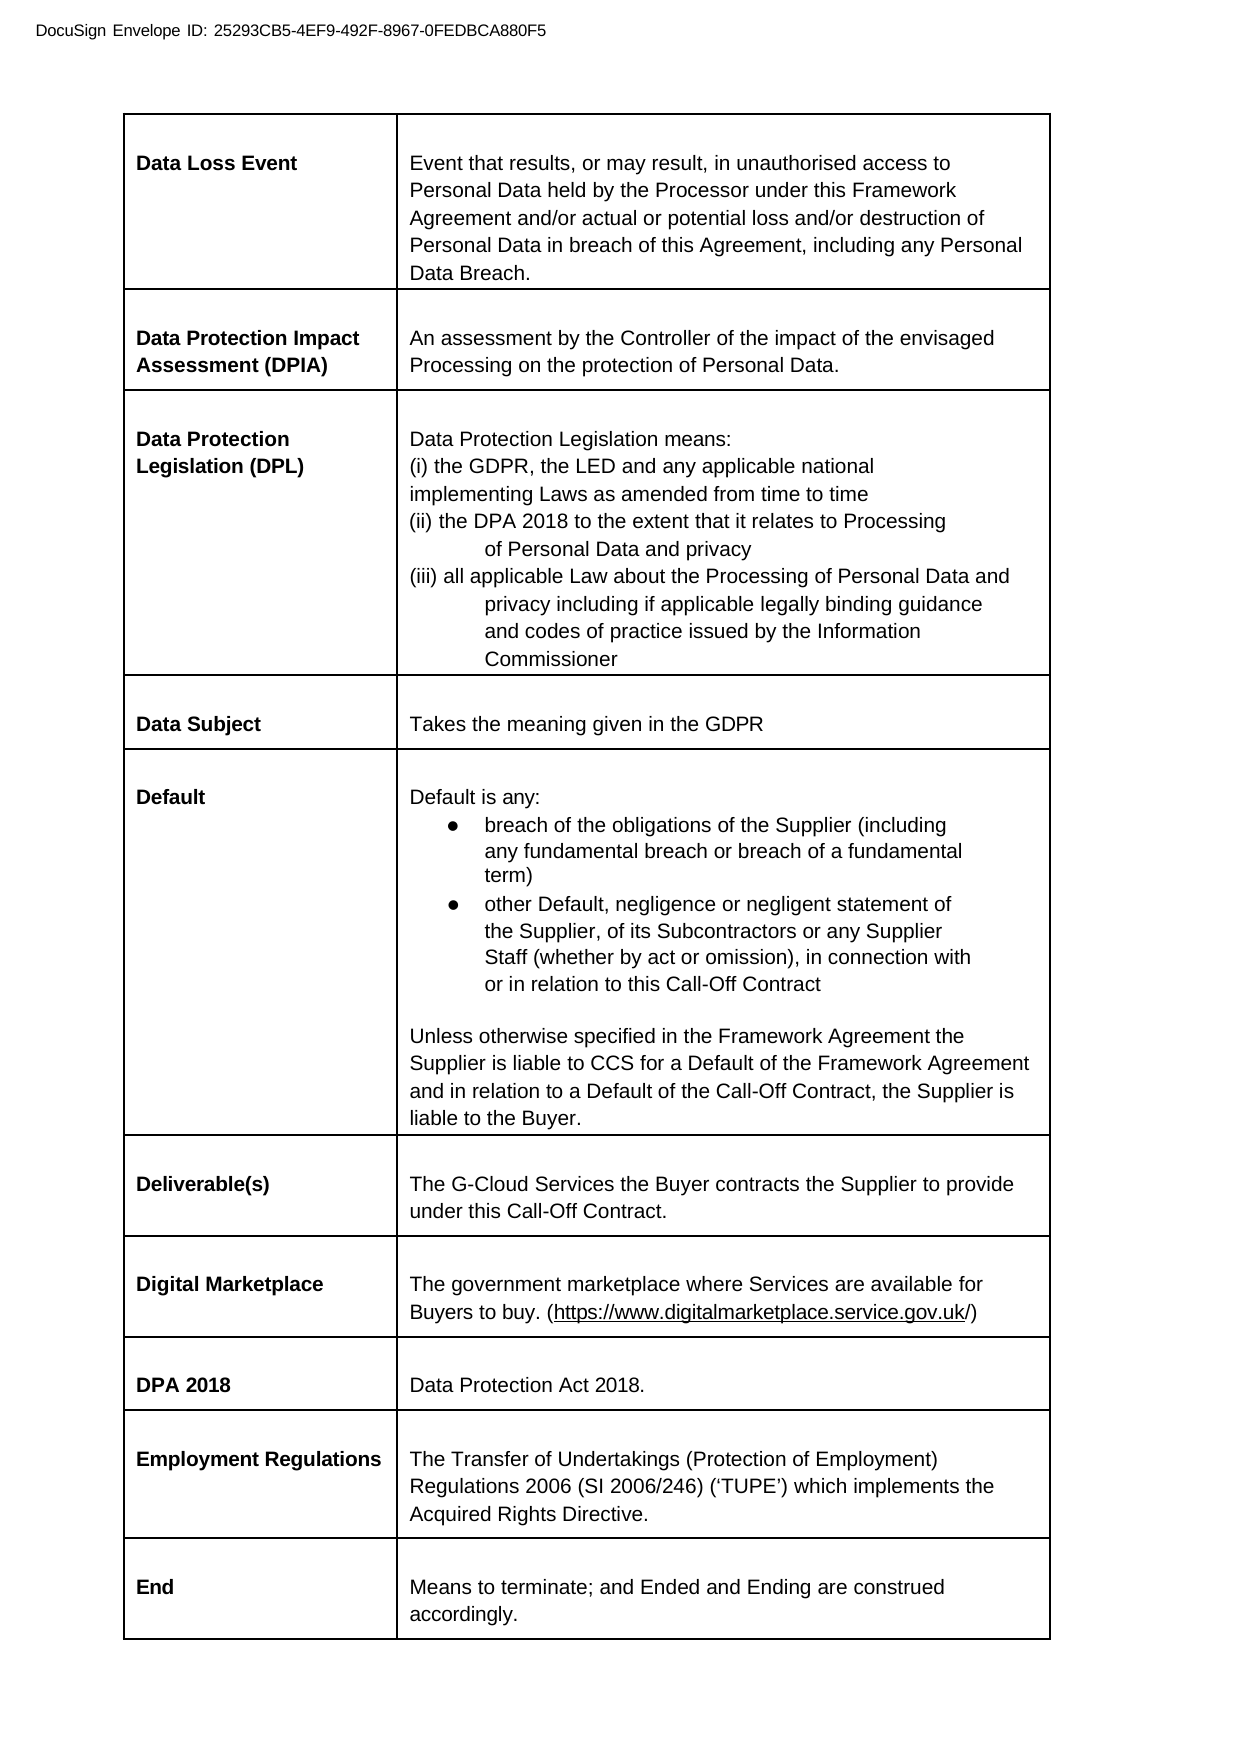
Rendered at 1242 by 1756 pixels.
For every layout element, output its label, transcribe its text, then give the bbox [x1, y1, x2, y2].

table_cell Takes the meaning given in the GDPR [398, 676, 1049, 748]
table_cell Means to terminate; and Ended and Ending are construed accordingly. [398, 1539, 1049, 1638]
table_cell Data Protection Legislation means: the GDPR, the LED and any applicable national implementing Laws as amended from time to time the DPA 2018 to the extent that it relates to Processing of Personal Data and privacy all applicable Law about the Processing of Personal Data and privacy including if applicable legally binding guidance and codes of practice issued by the Information Commissioner [398, 391, 1049, 674]
table_cell Digital Marketplace [125, 1237, 396, 1336]
table_header Event that results, or may result, in unauthorised access to Personal Data held by the Processor under this Framework Agreement and/or actual or potential loss and/or destruction of Personal Data in breach of this Agreement, including any Personal Data Breach. [398, 115, 1049, 288]
table_cell Default [125, 750, 396, 1134]
table_cell End [125, 1539, 396, 1638]
table_cell The Transfer of Undertakings (Protection of Employment) Regulations 2006 (SI 2006/246) (‘TUPE’) which implements the Acquired Rights Directive. [398, 1411, 1049, 1537]
table_cell DPA 2018 [125, 1338, 396, 1409]
table_cell Data Subject [125, 676, 396, 748]
table_cell The government marketplace where Services are available for Buyers to buy. (https://www.digitalmarketplace.service.gov.uk/) [398, 1237, 1049, 1336]
table_cell The G-Cloud Services the Buyer contracts the Supplier to provide under this Call-Off Contract. [398, 1136, 1049, 1235]
table_cell Data Protection Legislation (DPL) [125, 391, 396, 674]
table_cell Default is any: breach of the obligations of the Supplier (including any fundamental breach or breach of a fundamental term) other Default, negligence or negligent statement of the Supplier, of its Subcontractors or any Supplier Staff (whether by act or omission), in connection with or in relation to this Call-Off Contract Unless otherwise specified in the Framework Agreement the Supplier is liable to CCS for a Default of the Framework Agreement and in relation to a Default of the Call-Off Contract, the Supplier is liable to the Buyer. [398, 750, 1049, 1134]
table_cell Deliverable(s) [125, 1136, 396, 1235]
table_cell Data Protection Impact Assessment (DPIA) [125, 290, 396, 389]
table_cell Employment Regulations [125, 1411, 396, 1537]
table_cell Data Protection Act 2018. [398, 1338, 1049, 1409]
table_cell An assessment by the Controller of the impact of the envisaged Processing on the protection of Personal Data. [398, 290, 1049, 389]
table_header Data Loss Event [125, 115, 396, 288]
